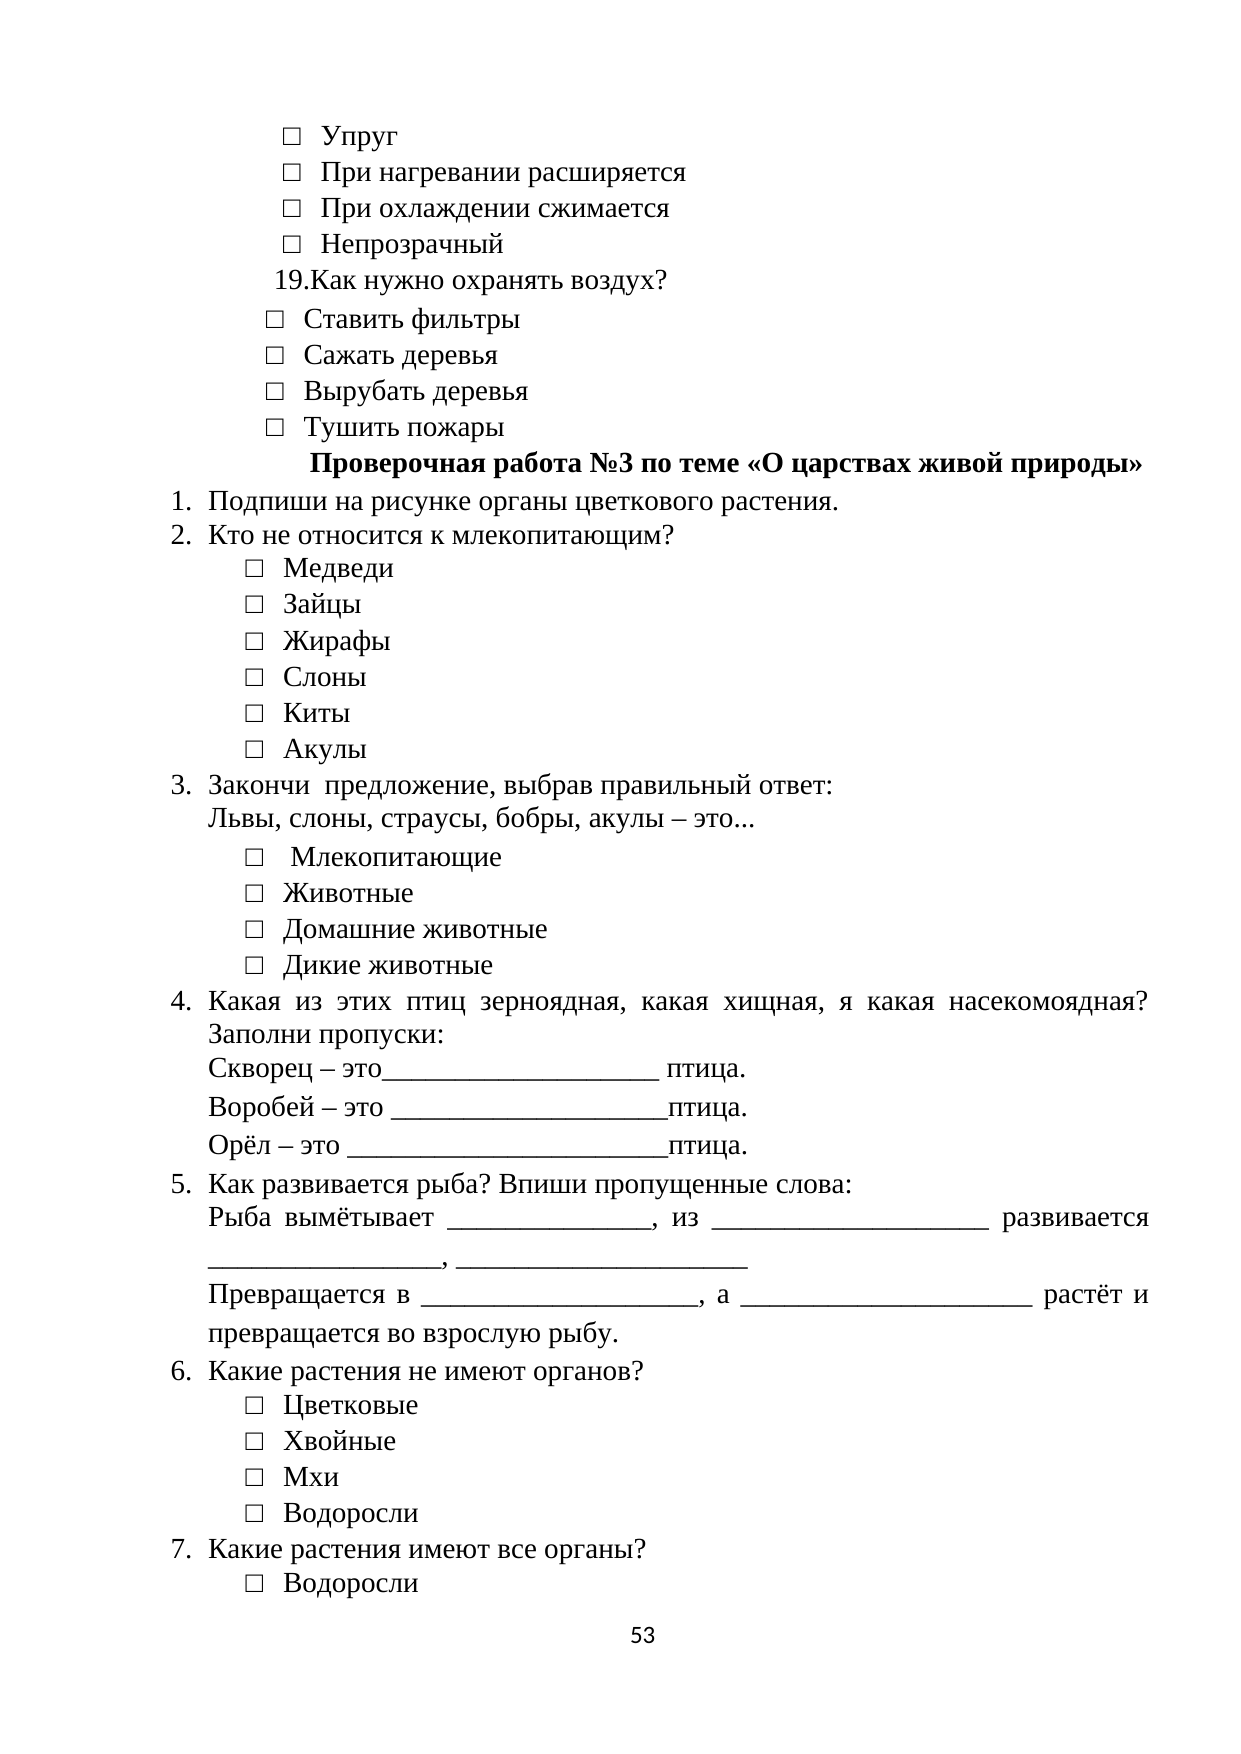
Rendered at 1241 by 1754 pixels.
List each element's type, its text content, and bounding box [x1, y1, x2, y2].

text 19.Как нужно охранять воздух? [208, 262, 1150, 296]
list Ставить фильтры [266, 301, 1150, 337]
list Упруг [283, 118, 1150, 154]
list Подпиши на рисунке органы цветкового растения. [170, 483, 1150, 517]
list Вырубать деревья [266, 373, 1150, 409]
list Водоросли [245, 1495, 1150, 1531]
text Воробей – это ___________________птица. [208, 1089, 1150, 1122]
list Млекопитающие [245, 839, 1150, 875]
text Скворец – это___________________ птица. [208, 1050, 1150, 1084]
list Медведи [245, 551, 1150, 587]
list Какая из этих птиц зерноядная, какая хищная, я какая насекомоядная? Заполни пропуски: [170, 983, 1150, 1050]
list Хвойные [245, 1423, 1150, 1459]
list Непрозрачный [283, 226, 1150, 262]
text Орёл – это ______________________птица. [208, 1127, 1150, 1161]
list Слоны [245, 659, 1150, 695]
list Тушить пожары [266, 409, 1150, 445]
list Сажать деревья [266, 337, 1150, 373]
text Проверочная работа №3 по теме «О царствах живой природы» [303, 445, 1150, 478]
list Какие растения имеют все органы? [170, 1531, 1150, 1565]
list Зайцы [245, 587, 1150, 623]
list Акулы [245, 731, 1150, 767]
text Рыба вымётывает ______________, из ___________________ развивается ________________, ____________________ [208, 1199, 1150, 1271]
list Кто не относится к млекопитающим? [170, 517, 1150, 551]
list Животные [245, 875, 1150, 911]
list Закончи предложение, выбрав правильный ответ: [170, 767, 1150, 800]
list Дикие животные [245, 947, 1150, 983]
list Домашние животные [245, 911, 1150, 947]
list Мхи [245, 1459, 1150, 1495]
list Цветковые [245, 1387, 1150, 1423]
list Как развивается рыба? Впиши пропущенные слова: [170, 1166, 1150, 1199]
list Жирафы [245, 623, 1150, 659]
list При нагревании расширяется [283, 154, 1150, 190]
list Водоросли [245, 1565, 1150, 1601]
list Какие растения не имеют органов? [170, 1353, 1150, 1387]
text Превращается в ___________________, а ____________________ растёт и превращается во взрослую рыбу. [208, 1276, 1150, 1348]
text Львы, слоны, страусы, бобры, акулы – это... [208, 800, 1150, 834]
list При охлаждении сжимается [283, 190, 1150, 226]
list Киты [245, 695, 1150, 731]
